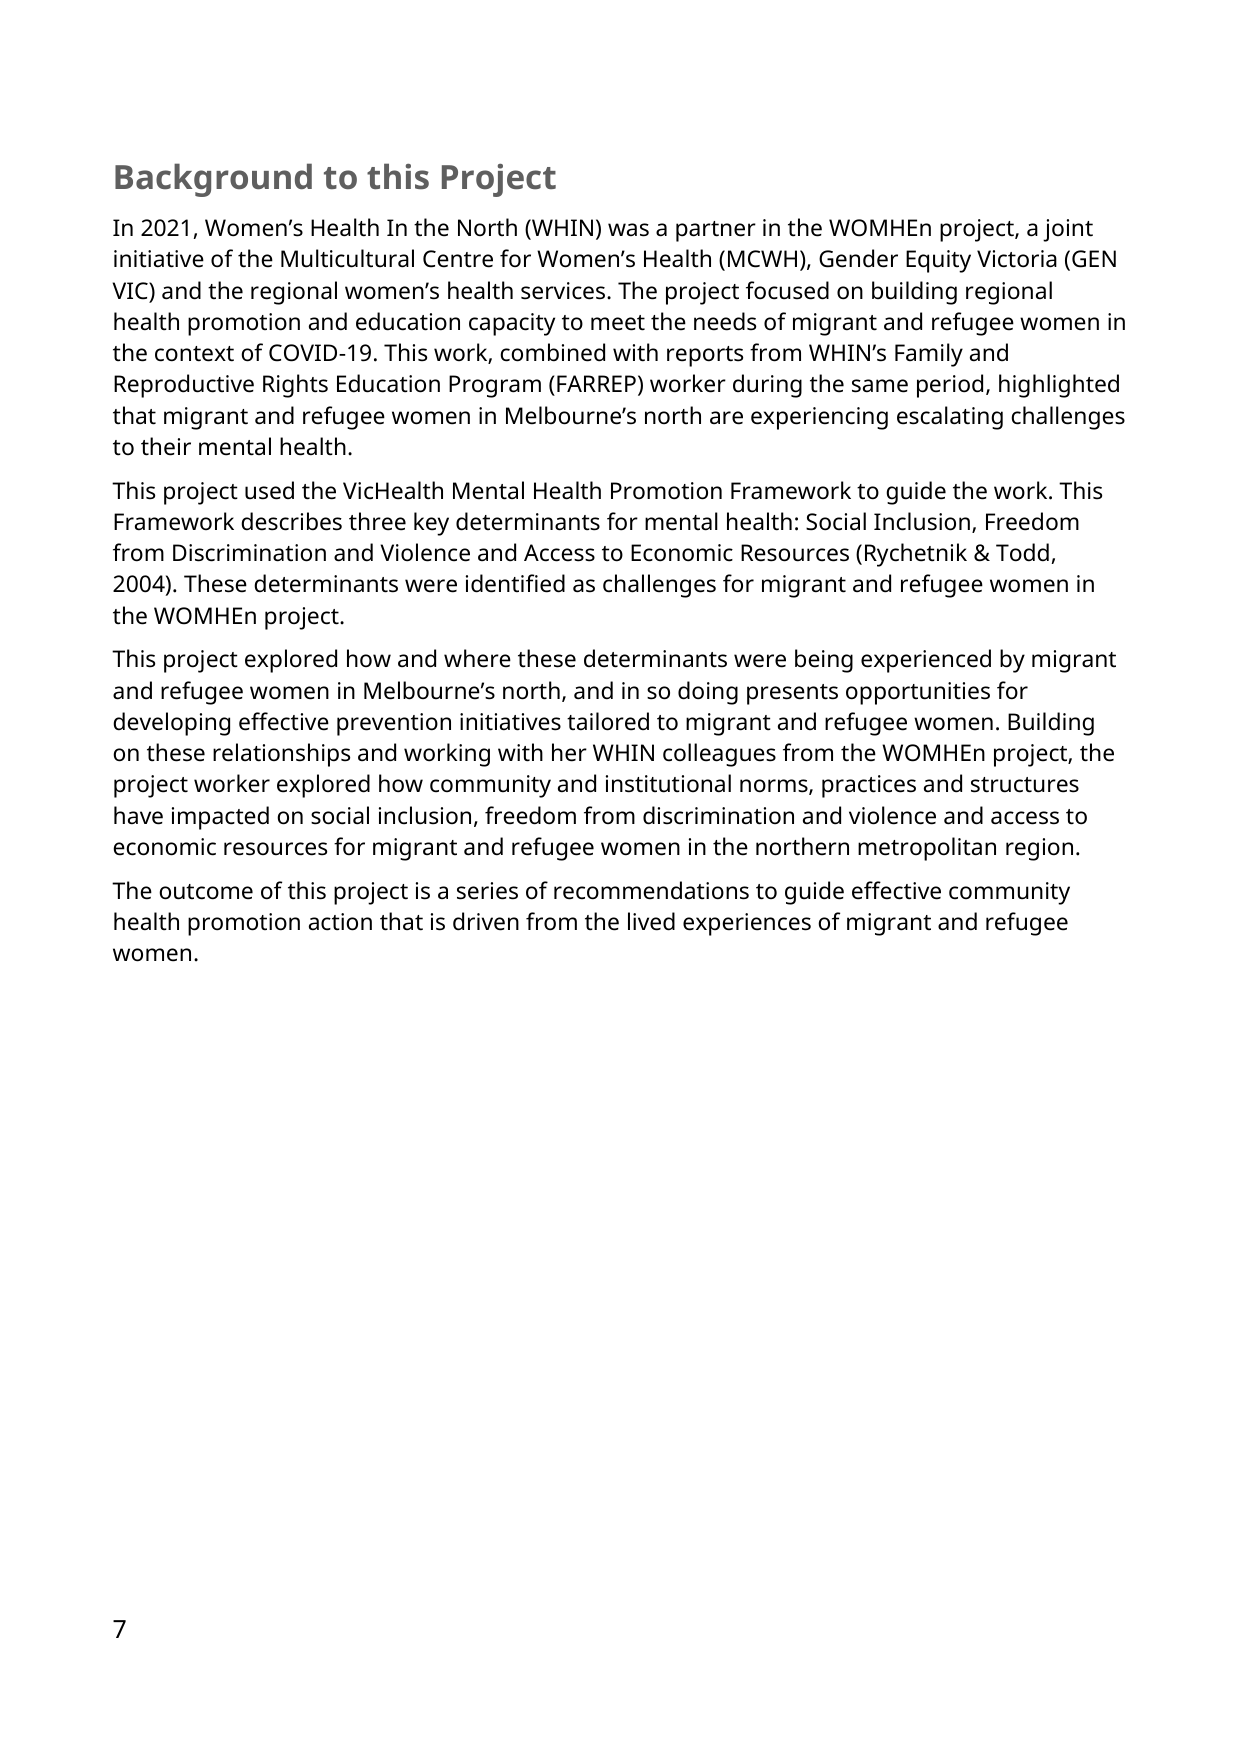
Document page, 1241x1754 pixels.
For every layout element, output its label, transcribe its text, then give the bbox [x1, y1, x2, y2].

text In 2021, Women’s Health In the North (WHIN) was a partner in the WOMHEn project, a joint initiative of the Multicultural Centre for Women’s Health (MCWH), Gender Equity Victoria (GEN VIC) and the regional women’s health services. The project focused on building regional health promotion and education capacity to meet the needs of migrant and refugee women in the context of COVID-19. This work, combined with reports from WHIN’s Family and Reproductive Rights Education Program (FARREP) worker during the same period, highlighted that migrant and refugee women in Melbourne’s north are experiencing escalating challenges to their mental health. [112, 212, 1128, 462]
text This project explored how and where these determinants were being experienced by migrant and refugee women in Melbourne’s north, and in so doing presents opportunities for developing effective prevention initiatives tailored to migrant and refugee women. Building on these relationships and working with her WHIN colleagues from the WOMHEn project, the project worker explored how community and institutional norms, practices and structures have impacted on social inclusion, freedom from discrimination and violence and access to economic resources for migrant and refugee women in the northern metropolitan region. [112, 643, 1128, 862]
text This project used the VicHealth Mental Health Promotion Framework to guide the work. This Framework describes three key determinants for mental health: Social Inclusion, Freedom from Discrimination and Violence and Access to Economic Resources (Rychetnik & Todd, 2004). These determinants were identified as challenges for migrant and refugee women in the WOMHEn project. [112, 474, 1128, 631]
text The outcome of this project is a series of recommendations to guide effective community health promotion action that is driven from the lived experiences of migrant and refugee women. [112, 874, 1128, 968]
subtitle Background to this Project [112, 154, 1128, 199]
